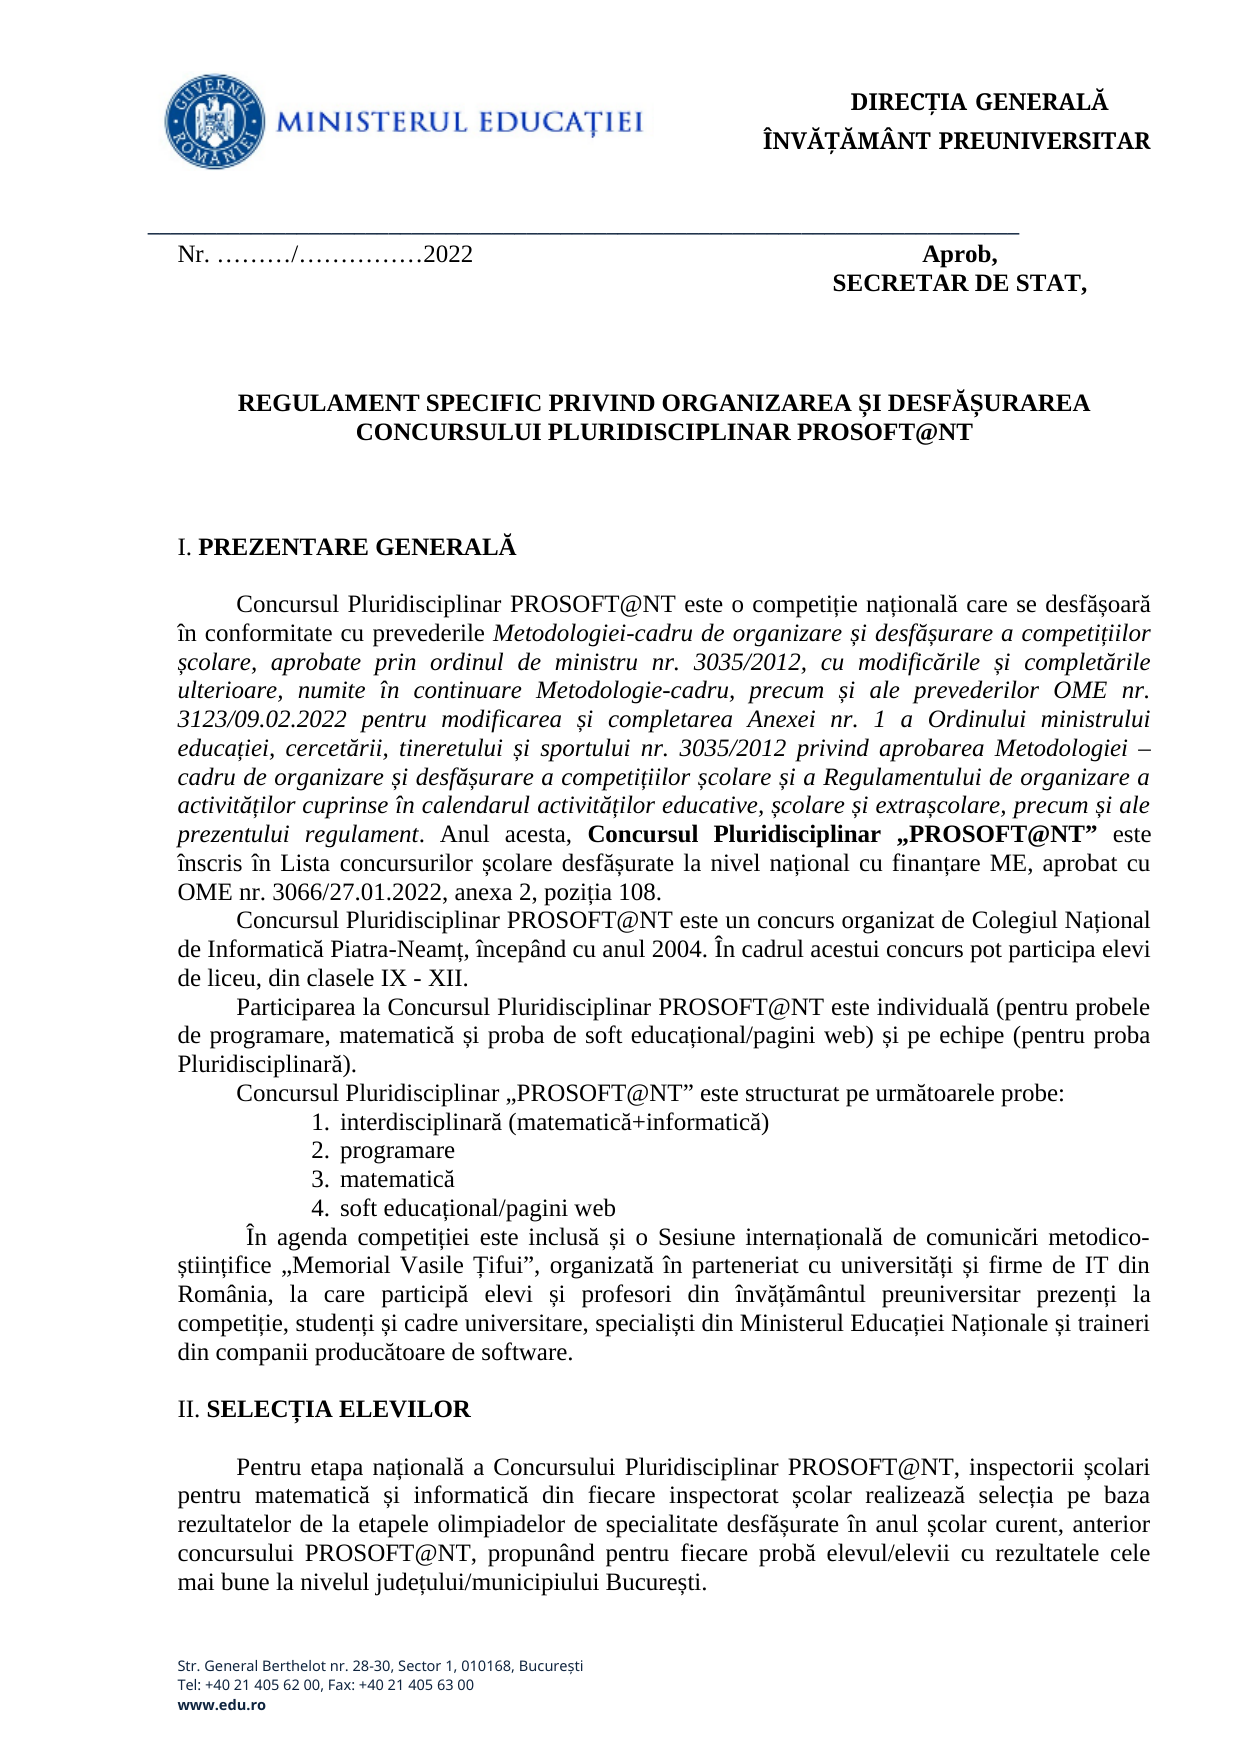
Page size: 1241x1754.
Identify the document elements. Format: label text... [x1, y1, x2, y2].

text Concursul Pluridisciplinar PROSOFT@NT este o competiție națională care se desfășoară în conformitate cu prevederile Metodologiei-cadru de organizare și desfășurare a competițiilor școlare, aprobate prin ordinul de ministru nr. 3035/2012, cu modificările și completările ulterioare, numite în continuare Metodologie-cadru, precum și ale prevederilor OME nr. 3123/09.02.2022 pentru modificarea și completarea Anexei nr. 1 a Ordinului ministrului educației, cercetării, tineretului și sportului nr. 3035/2012 privind aprobarea Metodologiei – cadru de organizare și desfășurare a competițiilor școlare și a Regulamentului de organizare a activităților cuprinse în calendarul activităților educative, școlare și extrașcolare, precum și ale prezentului regulament. Anul acesta, Concursul Pluridisciplinar „PROSOFT@NT” este înscris în Lista concursurilor școlare desfășurate la nivel național cu finanțare ME, aprobat cu OME nr. 3066/27.01.2022, anexa 2, poziția 108. [177, 589, 1152, 906]
text Concursul Pluridisciplinar PROSOFT@NT este un concurs organizat de Colegiul Național de Informatică Piatra-Neamț, începând cu anul 2004. În cadrul acestui concurs pot participa elevi de liceu, din clasele IX - XII. [177, 906, 1152, 992]
list programare [252, 1136, 1152, 1164]
text SECRETAR DE STAT, [177, 268, 1152, 297]
list matematică [252, 1164, 1152, 1193]
picture [147, 71, 654, 171]
text CONCURSULUI PLURIDISCIPLINAR PROSOFT@NT [177, 417, 1152, 446]
text REGULAMENT SPECIFIC PRIVIND ORGANIZAREA ȘI DESFĂȘURAREA [177, 388, 1152, 417]
text Nr. ………/……………2022 Aprob, [177, 239, 1152, 268]
text Concursul Pluridisciplinar „PROSOFT@NT” este structurat pe următoarele probe: [177, 1078, 1152, 1107]
text Pentru etapa națională a Concursului Pluridisciplinar PROSOFT@NT, inspectorii școlari pentru matematică și informatică din fiecare inspectorat școlar realizează selecția pe baza rezultatelor de la etapele olimpiadelor de specialitate desfășurate în anul școlar curent, anterior concursului PROSOFT@NT, propunând pentru fiecare probă elevul/elevii cu rezultatele cele mai bune la nivelul județului/municipiului București. [177, 1452, 1152, 1596]
text În agenda competiției este inclusă și o Sesiune internațională de comunicări metodico-științifice „Memorial Vasile Țifui”, organizată în parteneriat cu universități și firme de IT din România, la care participă elevi și profesori din învățământul preuniversitar prezenți la competiție, studenți și cadre universitare, specialiști din Ministerul Educației Naționale și traineri din companii producătoare de software. [177, 1222, 1152, 1366]
text I. PREZENTARE GENERALĂ [177, 532, 1152, 561]
list soft educațional/pagini web [252, 1193, 1152, 1222]
text Participarea la Concursul Pluridisciplinar PROSOFT@NT este individuală (pentru probele de programare, matematică și proba de soft educațional/pagini web) și pe echipe (pentru proba Pluridisciplinară). [177, 992, 1152, 1078]
list interdisciplinară (matematică+informatică) [252, 1107, 1152, 1136]
text II. SELECȚIA ELEVILOR [177, 1394, 1152, 1423]
